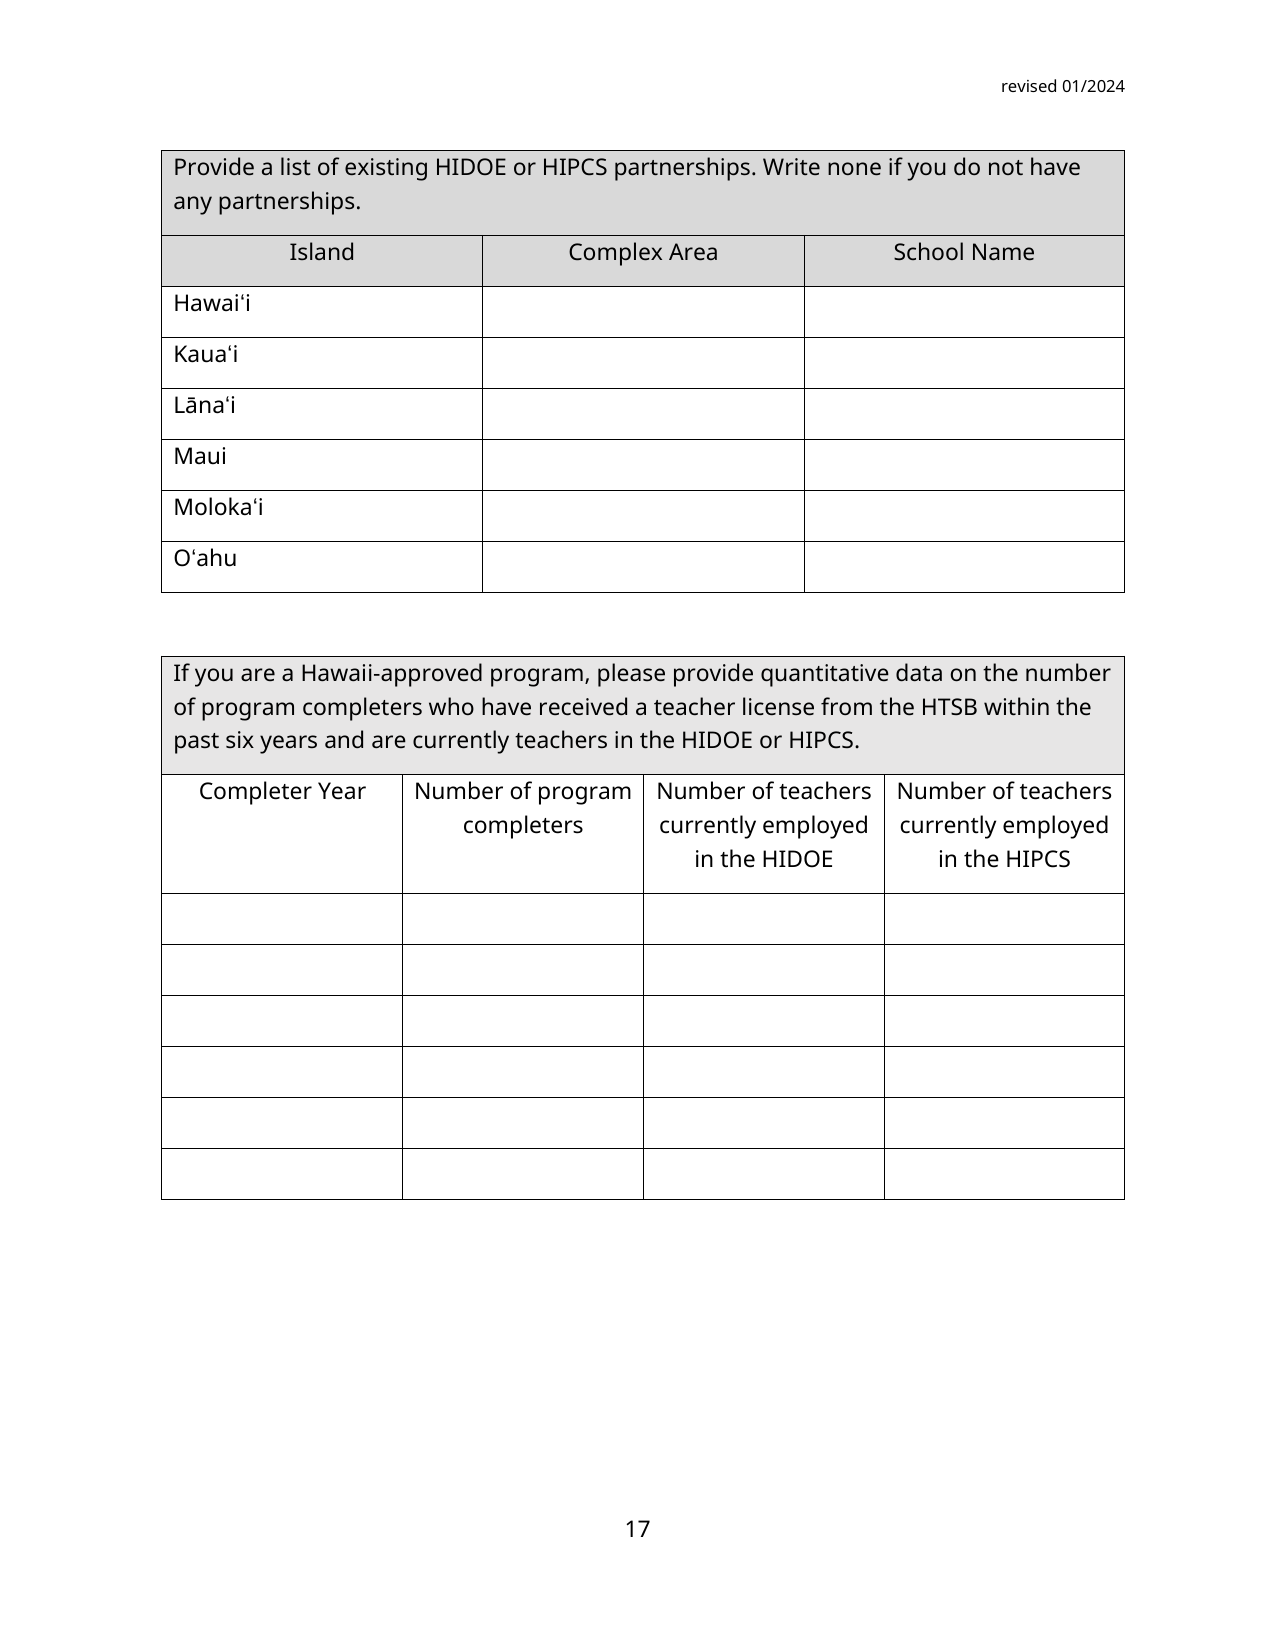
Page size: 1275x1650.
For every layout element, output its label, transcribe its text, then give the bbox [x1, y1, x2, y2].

table_cell Hawaiʻi [162, 287, 482, 337]
table_cell [644, 945, 884, 995]
table_cell [403, 1098, 643, 1148]
table_cell [644, 1149, 884, 1199]
table_cell [162, 1047, 402, 1097]
table_cell [805, 440, 1124, 490]
table_cell [885, 1047, 1124, 1097]
table_cell [805, 338, 1124, 388]
table_cell [644, 1098, 884, 1148]
table_cell [162, 945, 402, 995]
table_cell [162, 996, 402, 1046]
table_cell [483, 440, 804, 490]
table_cell Completer Year [162, 775, 402, 893]
table_cell [885, 894, 1124, 944]
table_cell [403, 894, 643, 944]
table_cell [483, 287, 804, 337]
table_cell [162, 1149, 402, 1199]
table_cell [483, 338, 804, 388]
table_cell [805, 542, 1124, 592]
table_cell School Name [805, 236, 1124, 286]
table_cell [644, 1047, 884, 1097]
table_cell Molokaʻi [162, 491, 482, 541]
table_cell [483, 542, 804, 592]
table_cell [885, 945, 1124, 995]
table_cell [885, 996, 1124, 1046]
table_cell [403, 945, 643, 995]
table_cell Number of teachers currently employed in the HIDOE [644, 775, 884, 893]
table_cell [805, 491, 1124, 541]
table_cell [403, 1047, 643, 1097]
table_header Provide a list of existing HIDOE or HIPCS partnerships. Write none if you do not have any partnerships. [162, 151, 1124, 235]
table_cell Maui [162, 440, 482, 490]
table_cell [885, 1098, 1124, 1148]
table_cell [885, 1149, 1124, 1199]
table_cell [483, 491, 804, 541]
table_cell [162, 1098, 402, 1148]
table_cell Island [162, 236, 482, 286]
table_cell Lānaʻi [162, 389, 482, 439]
table_header If you are a Hawaii-approved program, please provide quantitative data on the number of program completers who have received a teacher license from the HTSB within the past six years and are currently teachers in the HIDOE or HIPCS. [162, 657, 1124, 774]
table_cell [644, 894, 884, 944]
table_cell [805, 389, 1124, 439]
table_cell [805, 287, 1124, 337]
table_cell [403, 1149, 643, 1199]
table_cell Kauaʻi [162, 338, 482, 388]
table_cell Number of program completers [403, 775, 643, 893]
table_cell Complex Area [483, 236, 804, 286]
table_cell [483, 389, 804, 439]
table_cell Number of teachers currently employed in the HIPCS [885, 775, 1124, 893]
table_cell [403, 996, 643, 1046]
table_cell [162, 894, 402, 944]
table_cell Oʻahu [162, 542, 482, 592]
table_cell [644, 996, 884, 1046]
